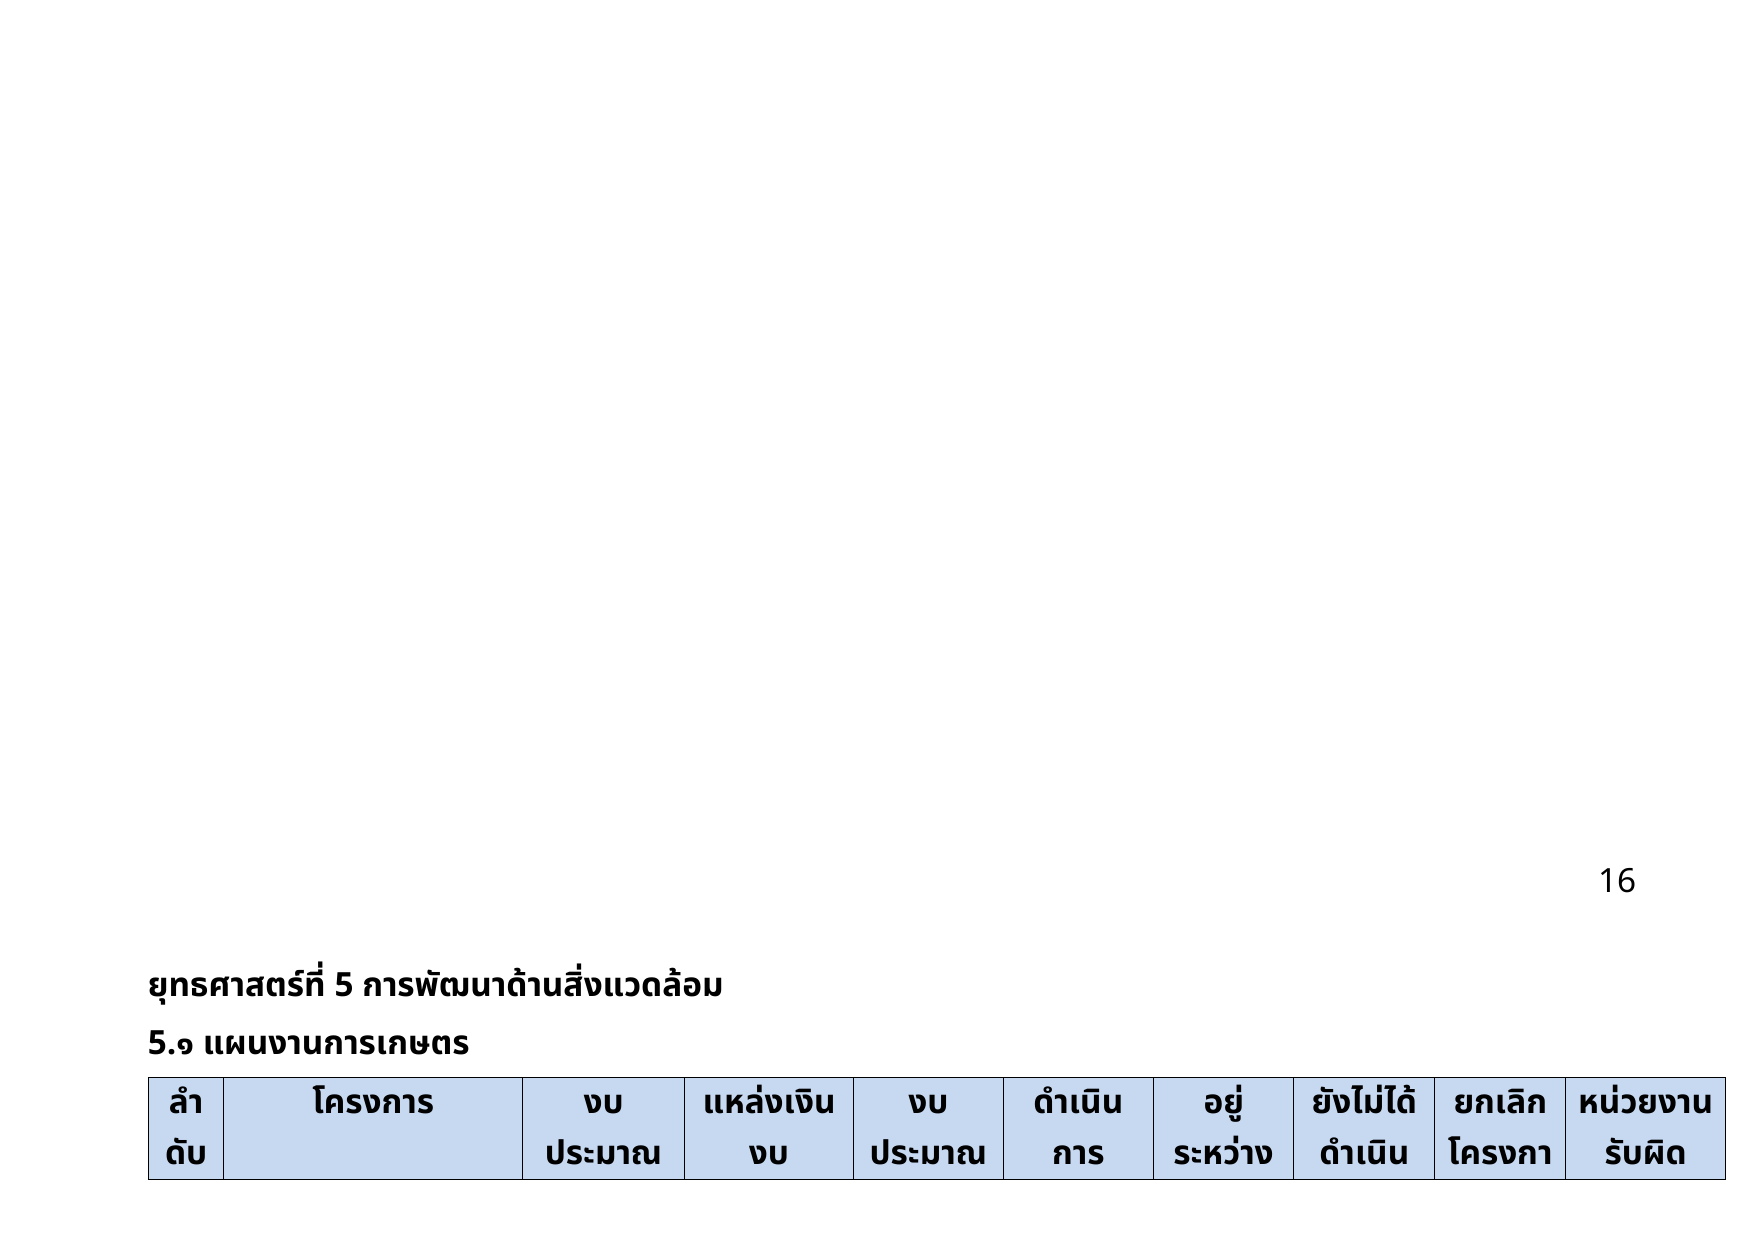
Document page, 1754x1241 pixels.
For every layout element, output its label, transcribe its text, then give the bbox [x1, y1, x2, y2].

table_header ดำเนินการ แล้วเสร็จ [1004, 1078, 1153, 1179]
text ยุทธศาสตร์ที่ 5 การพัฒนาด้านสิ่งแวดล้อม [148, 961, 1636, 1012]
table_header โครงการ [224, 1078, 522, 1179]
text 5.๑ แผนงานการเกษตร [148, 1019, 1636, 1070]
table_header แหล่งเงินงบประมาณ [685, 1078, 853, 1179]
table_header ยังไม่ได้ดำเนินการ [1294, 1078, 1434, 1179]
table_header ยกเลิกโครงการ [1435, 1078, 1565, 1179]
text 16 [148, 857, 1636, 902]
table_header ลำดับ [149, 1078, 223, 1179]
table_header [1154, 1078, 1293, 1179]
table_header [1566, 1078, 1725, 1179]
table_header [854, 1078, 1003, 1179]
table_header งบประมาณ ที่ตั้งไว้ [523, 1078, 684, 1179]
